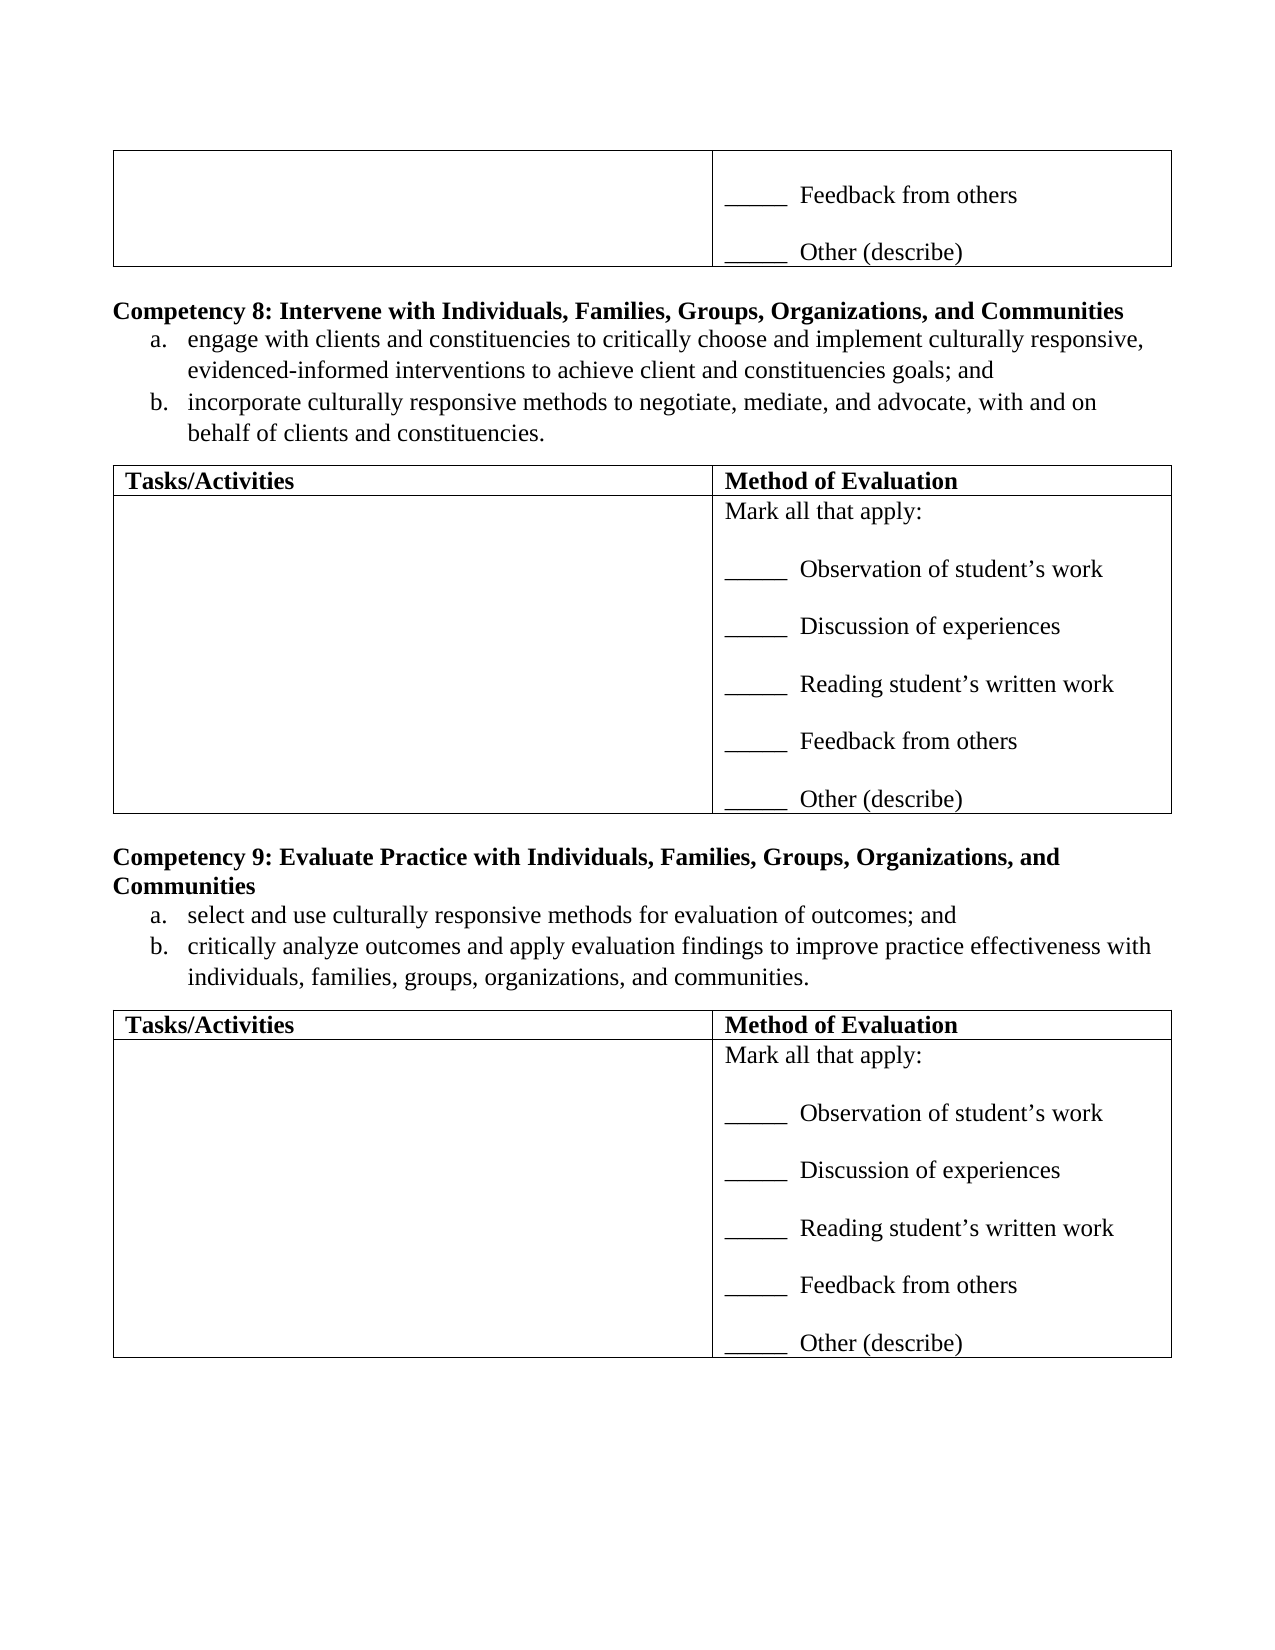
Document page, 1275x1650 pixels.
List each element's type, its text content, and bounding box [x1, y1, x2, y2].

text Competency 9: Evaluate Practice with Individuals, Families, Groups, Organizations, and Communities [112, 842, 1162, 900]
table_header Method of Evaluation [713, 466, 1171, 495]
table_cell [114, 496, 712, 812]
table_cell [114, 151, 712, 266]
text Competency 8: Intervene with Individuals, Families, Groups, Organizations, and Communities [112, 296, 1162, 324]
list incorporate culturally responsive methods to negotiate, mediate, and advocate, with and on behalf of clients and constituencies. [150, 387, 1162, 446]
list engage with clients and constituencies to critically choose and implement culturally responsive, evidenced-informed interventions to achieve client and constituencies goals; and [150, 324, 1162, 384]
table_header Tasks/Activities [114, 466, 712, 495]
table_header Tasks/Activities [114, 1011, 712, 1039]
list critically analyze outcomes and apply evaluation findings to improve practice effectiveness with individuals, families, groups, organizations, and communities. [150, 931, 1162, 991]
table_header Method of Evaluation [713, 1011, 1171, 1039]
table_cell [713, 151, 1171, 266]
table_cell [114, 1040, 712, 1357]
list select and use culturally responsive methods for evaluation of outcomes; and [150, 900, 1162, 928]
